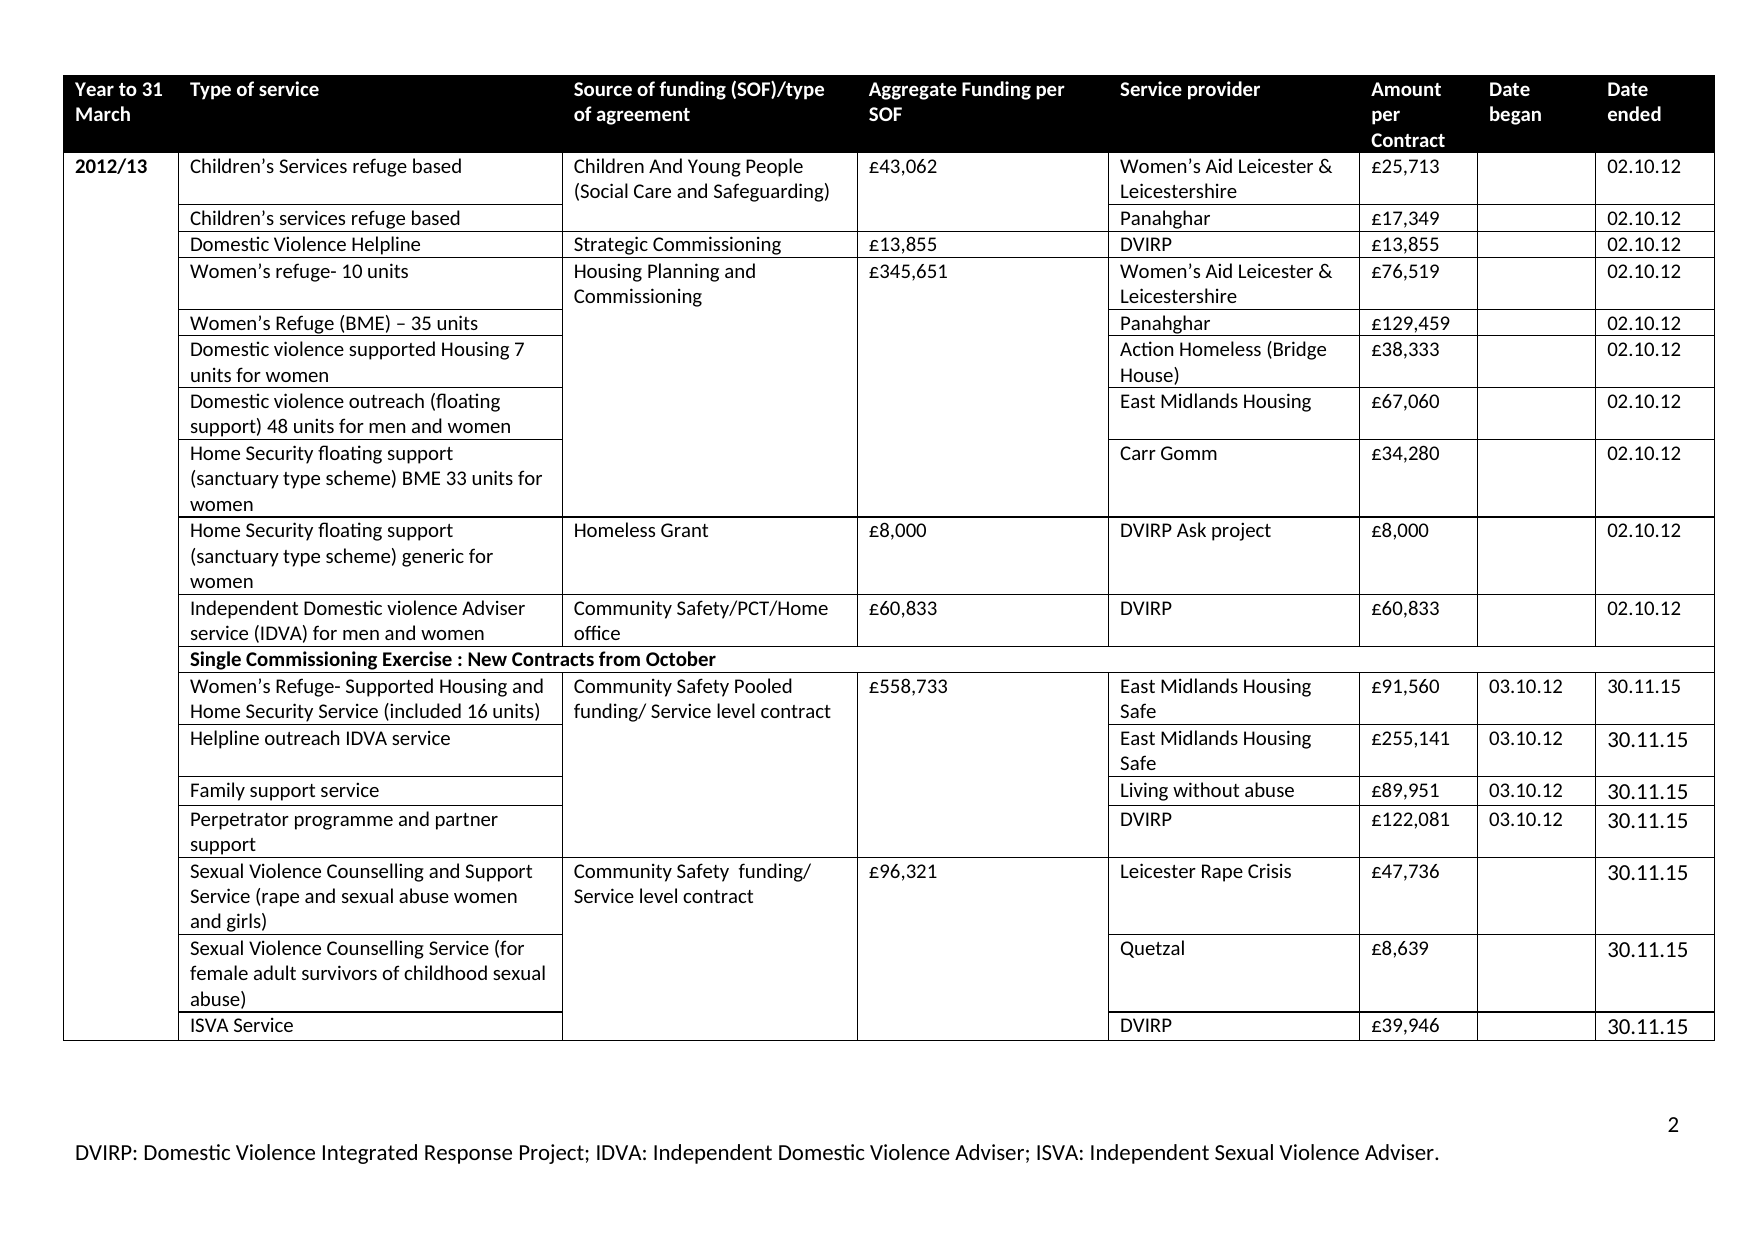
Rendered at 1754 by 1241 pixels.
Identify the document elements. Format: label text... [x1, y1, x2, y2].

table_cell 02.10.12 [1596, 440, 1714, 516]
table_cell DVIRP [1109, 595, 1359, 646]
table_cell Women’s Refuge (BME) – 35 units [179, 310, 562, 335]
table_cell Community Safety Pooled funding/ Service level contract [563, 673, 857, 857]
table_cell Domestic violence outreach (floating support) 48 units for men and women [179, 388, 562, 439]
table_cell 02.10.12 [1596, 205, 1714, 231]
table_cell [1478, 310, 1595, 335]
table_cell [1478, 595, 1595, 646]
table_cell [1478, 440, 1595, 516]
table_cell £34,280 [1360, 440, 1477, 516]
table_cell 2012/13 [64, 153, 178, 1040]
table_cell £345,651 [858, 258, 1108, 516]
table_cell £122,081 [1360, 806, 1477, 857]
table_cell Action Homeless (Bridge House) [1109, 336, 1359, 387]
table_cell ISVA Service [179, 1013, 562, 1040]
table_cell £60,833 [1360, 595, 1477, 646]
table_header Aggregate Funding per SOF [858, 76, 1108, 152]
table_cell Perpetrator programme and partner support [179, 806, 562, 857]
table_cell £255,141 [1360, 725, 1477, 776]
table_header Year to 31 March [64, 76, 178, 152]
table_cell [1478, 935, 1595, 1011]
table_cell 02.10.12 [1596, 595, 1714, 646]
table_cell 02.10.12 [1596, 153, 1714, 204]
table_cell 03.10.12 [1478, 806, 1595, 857]
table_cell [1478, 858, 1595, 934]
table_cell Women’s refuge- 10 units [179, 258, 562, 309]
table_cell [1478, 153, 1595, 204]
table_cell 30.11.15 [1596, 935, 1714, 1011]
table_cell [1478, 232, 1595, 257]
table_cell £129,459 [1360, 310, 1477, 335]
table_cell [1478, 1013, 1595, 1040]
table_cell 30.11.15 [1596, 806, 1714, 857]
table_cell Children’s Services refuge based [179, 153, 562, 204]
table_cell Sexual Violence Counselling Service (for female adult survivors of childhood sexual abuse) [179, 935, 562, 1011]
table_cell £60,833 [858, 595, 1108, 646]
table_cell 03.10.12 [1478, 777, 1595, 805]
table_cell Community Safety funding/ Service level contract [563, 858, 857, 1040]
table_cell Women’s Aid Leicester & Leicestershire [1109, 153, 1359, 204]
table_cell Children And Young People (Social Care and Safeguarding) [563, 153, 857, 231]
table_cell [1478, 388, 1595, 439]
table_header Service provider [1109, 76, 1359, 152]
table_cell £17,349 [1360, 205, 1477, 231]
table_cell £39,946 [1360, 1013, 1477, 1040]
table_cell 30.11.15 [1596, 1013, 1714, 1040]
table_cell Living without abuse [1109, 777, 1359, 805]
table_cell Homeless Grant [563, 518, 857, 594]
table_cell 02.10.12 [1596, 518, 1714, 594]
table_cell £43,062 [858, 153, 1108, 231]
table_cell Home Security floating support (sanctuary type scheme) BME 33 units for women [179, 440, 562, 516]
table_cell East Midlands Housing Safe [1109, 673, 1359, 724]
table_cell 03.10.12 [1478, 673, 1595, 724]
table_cell East Midlands Housing Safe [1109, 725, 1359, 776]
table_cell [1478, 205, 1595, 231]
table_cell £96,321 [858, 858, 1108, 1040]
table_cell £76,519 [1360, 258, 1477, 309]
table_cell [1478, 336, 1595, 387]
table_cell Children’s services refuge based [179, 205, 562, 231]
table_cell Panahghar [1109, 205, 1359, 231]
table_cell 30.11.15 [1596, 858, 1714, 934]
table_header Amount per Contract [1360, 76, 1477, 152]
table_cell £8,639 [1360, 935, 1477, 1011]
table_cell £89,951 [1360, 777, 1477, 805]
table_cell Home Security floating support (sanctuary type scheme) generic for women [179, 518, 562, 594]
table_cell £67,060 [1360, 388, 1477, 439]
table_cell DVIRP [1109, 806, 1359, 857]
table_cell £91,560 [1360, 673, 1477, 724]
table_cell East Midlands Housing [1109, 388, 1359, 439]
table_cell 30.11.15 [1596, 673, 1714, 724]
table_cell 02.10.12 [1596, 336, 1714, 387]
table_cell DVIRP Ask project [1109, 518, 1359, 594]
table_cell £8,000 [858, 518, 1108, 594]
table_header Source of funding (SOF)/type of agreement [563, 76, 857, 152]
table_cell 30.11.15 [1596, 777, 1714, 805]
table_header Type of service [179, 76, 562, 152]
table_cell [1478, 518, 1595, 594]
table_cell £13,855 [1360, 232, 1477, 257]
table_cell £558,733 [858, 673, 1108, 857]
table_cell Leicester Rape Crisis [1109, 858, 1359, 934]
table_cell Housing Planning and Commissioning [563, 258, 857, 516]
table_cell [1478, 258, 1595, 309]
table_cell Independent Domestic violence Adviser service (IDVA) for men and women [179, 595, 562, 646]
table_cell Panahghar [1109, 310, 1359, 335]
table_cell £38,333 [1360, 336, 1477, 387]
table_cell Women’s Refuge- Supported Housing and Home Security Service (included 16 units) [179, 673, 562, 724]
table_cell 02.10.12 [1596, 232, 1714, 257]
table_cell Quetzal [1109, 935, 1359, 1011]
table_cell Strategic Commissioning [563, 232, 857, 257]
table_cell Helpline outreach IDVA service [179, 725, 562, 776]
table_header Date began [1478, 76, 1595, 152]
table_cell Women’s Aid Leicester & Leicestershire [1109, 258, 1359, 309]
table_cell 02.10.12 [1596, 310, 1714, 335]
table_cell £47,736 [1360, 858, 1477, 934]
table_cell Family support service [179, 777, 562, 805]
table_cell Sexual Violence Counselling and Support Service (rape and sexual abuse women and girls) [179, 858, 562, 934]
table_cell Carr Gomm [1109, 440, 1359, 516]
table_cell Domestic violence supported Housing 7 units for women [179, 336, 562, 387]
table_cell 30.11.15 [1596, 725, 1714, 776]
table_cell Domestic Violence Helpline [179, 232, 562, 257]
table_cell Community Safety/PCT/Home office [563, 595, 857, 646]
table_cell Single Commissioning Exercise : New Contracts from October [179, 647, 1714, 672]
table_cell £25,713 [1360, 153, 1477, 204]
table_cell DVIRP [1109, 1013, 1359, 1040]
table_cell 03.10.12 [1478, 725, 1595, 776]
table_cell 02.10.12 [1596, 258, 1714, 309]
table_cell DVIRP [1109, 232, 1359, 257]
table_header Date ended [1596, 76, 1714, 152]
table_cell 02.10.12 [1596, 388, 1714, 439]
table_cell £8,000 [1360, 518, 1477, 594]
table_cell £13,855 [858, 232, 1108, 257]
